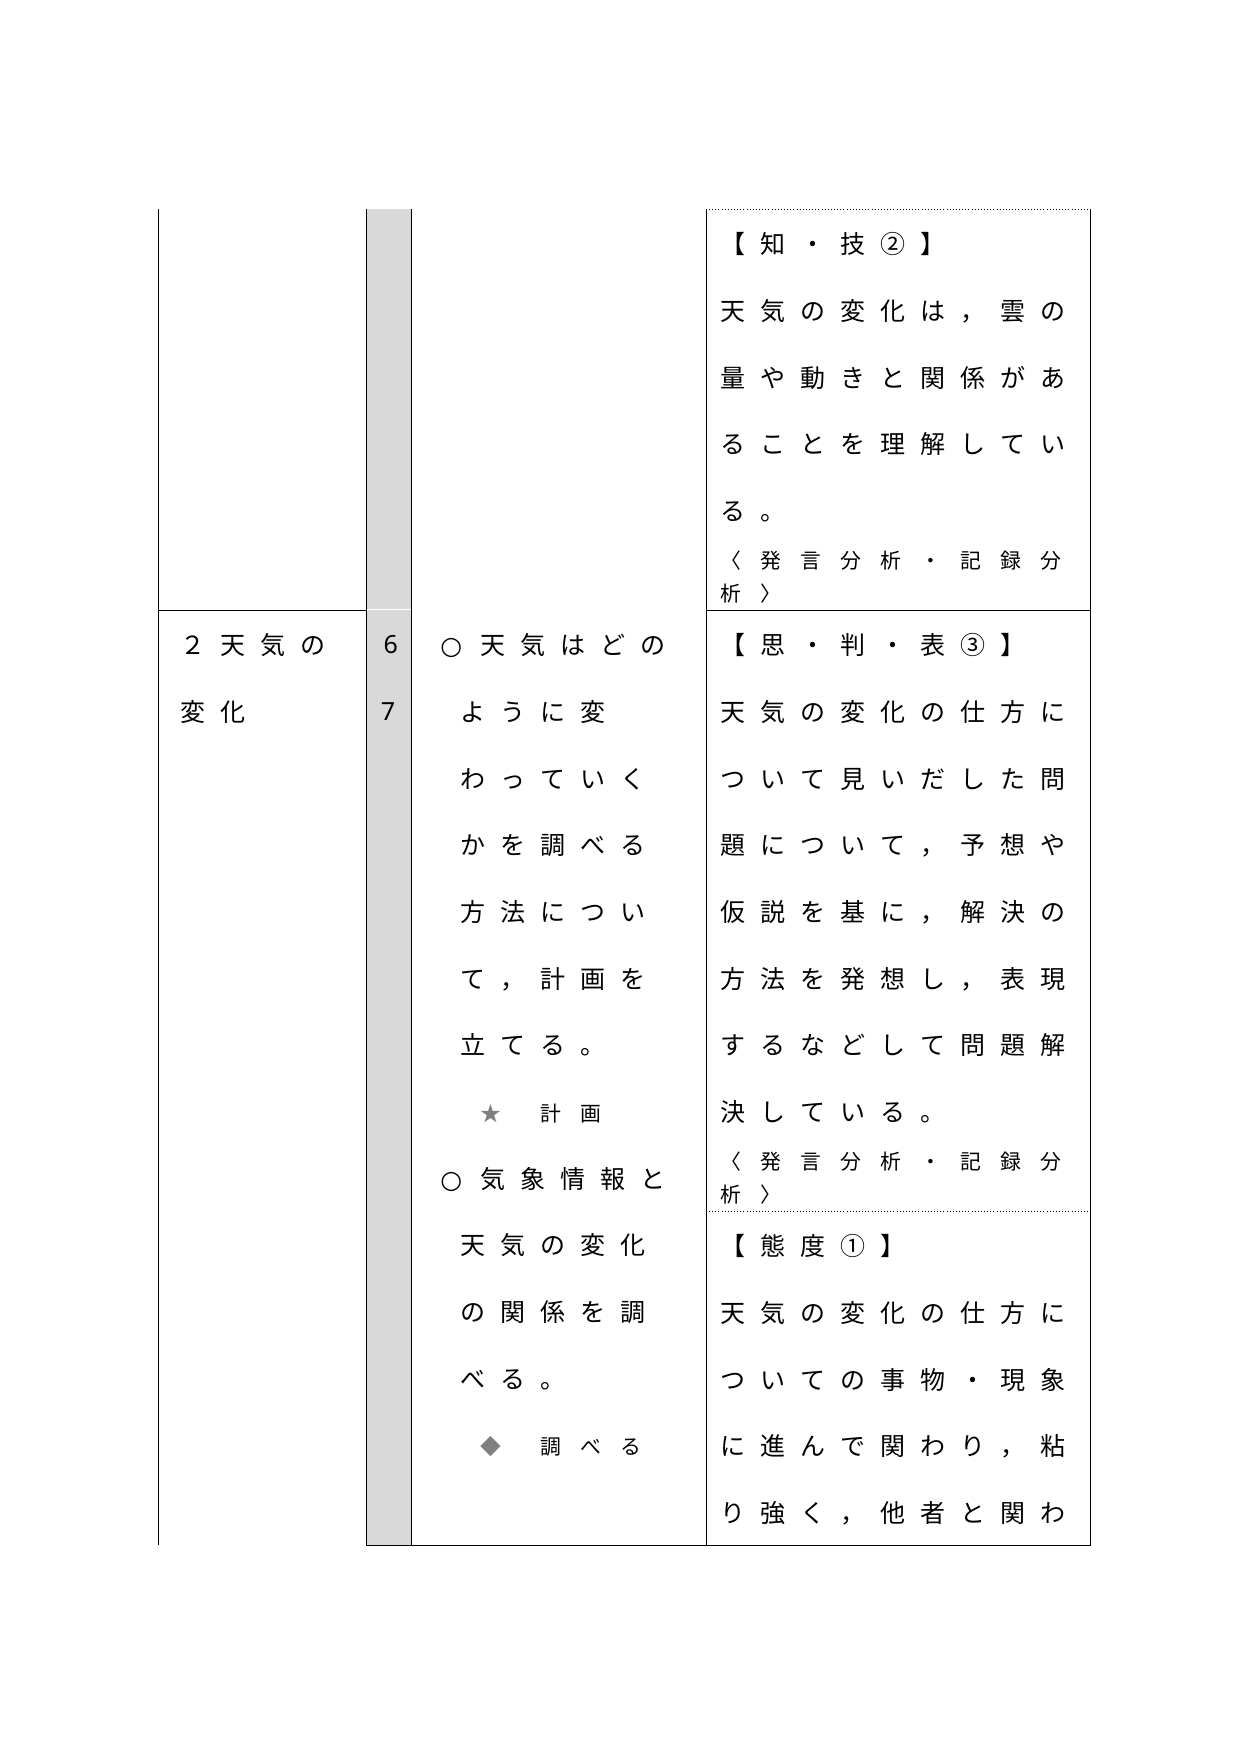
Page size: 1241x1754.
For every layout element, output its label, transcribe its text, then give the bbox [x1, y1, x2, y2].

table_cell 6 7 [367, 610, 411, 1545]
table_cell 【思・判・表③】 天気の変化の仕方について見いだした問題について，予想や仮説を基に，解決の方法を発想し，表現するなどして問題解決している。 〈発言分析・記録分析〉 [707, 611, 1090, 1211]
table_cell 【知・技②】 天気の変化は，雲の量や動きと関係があることを理解している。 〈発言分析・記録分析〉 [707, 209, 1090, 609]
table_cell ○天気はどのように変わっていくかを調べる方法について，計画を立てる。 ★ 計画 ○気象情報と天気の変化の関係を調べる。 ◆ 調べる [412, 610, 706, 1545]
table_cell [707, 1211, 1090, 1545]
table_cell ２天気の変化 [159, 611, 366, 1545]
